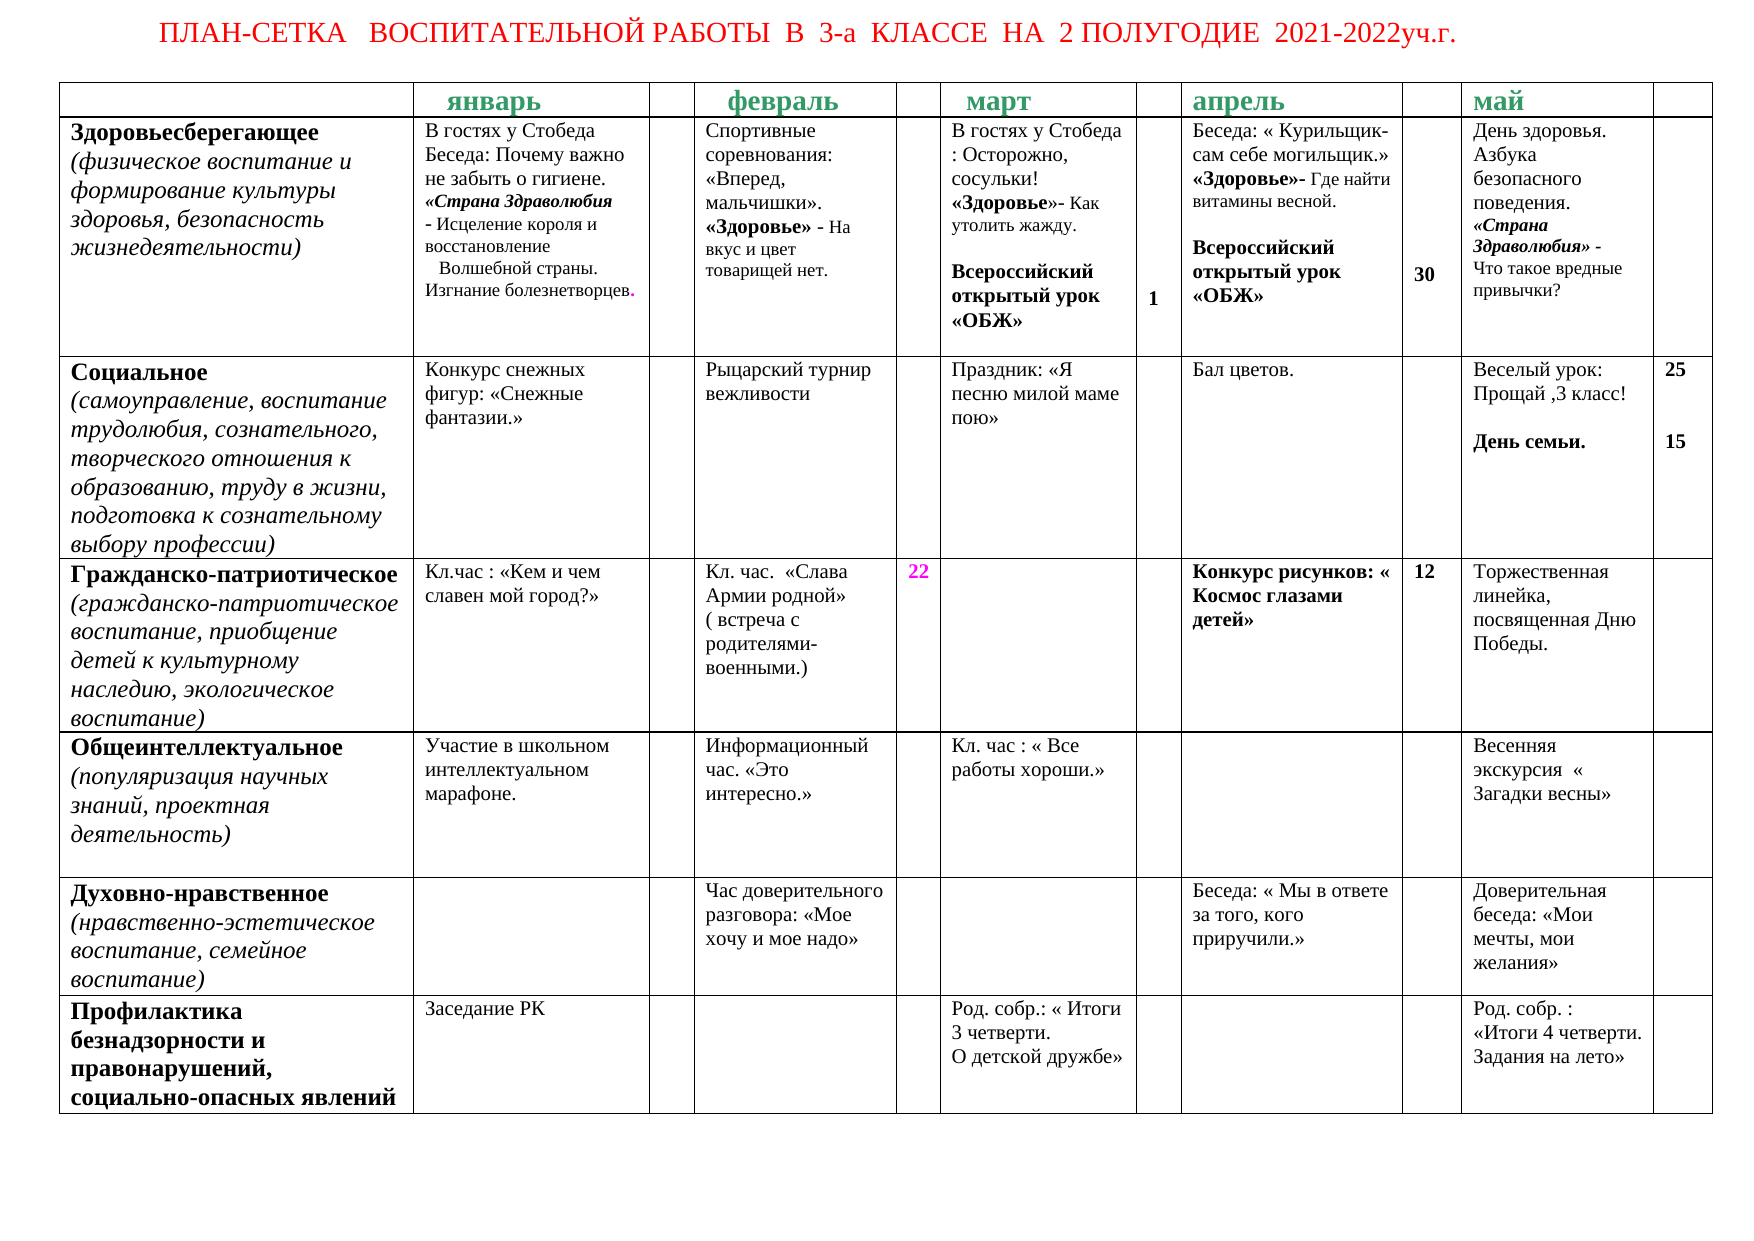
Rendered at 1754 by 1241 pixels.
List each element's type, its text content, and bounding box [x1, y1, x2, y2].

table_cell 22 [897, 559, 940, 731]
table_cell Беседа: « Мы в ответе за того, кого приручили.» [1182, 878, 1402, 995]
table_cell Беседа: « Курильщик- сам себе могильщик.» «Здоровье»- Где найти витамины весной. Всероссийский открытый урок «ОБЖ» [1182, 118, 1402, 356]
table_cell Рыцарский турнир вежливости [695, 357, 896, 558]
table_cell [1137, 733, 1181, 877]
table_cell В гостях у Стобеда Беседа: Почему важно не забыть о гигиене. «Страна Здраволюбия - Исцеление короля и восстановление Волшебной страны. Изгнание болезнетворцев. [414, 118, 649, 356]
table_cell [1654, 118, 1712, 356]
table_cell [1137, 878, 1181, 995]
table_cell [1137, 357, 1181, 558]
table_cell Кл. час : « Все работы хороши.» [941, 733, 1136, 877]
text ПЛАН-СЕТКА ВОСПИТАТЕЛЬНОЙ РАБОТЫ В 3-а КЛАССЕ НА 2 ПОЛУГОДИЕ 2021-2022уч.г. [137, 15, 1600, 48]
table_cell [897, 878, 940, 995]
table_cell [650, 996, 694, 1113]
table_cell [1654, 733, 1712, 877]
table_cell [1654, 878, 1712, 995]
table_cell [897, 996, 940, 1113]
table_cell [650, 357, 694, 558]
table_cell [1403, 733, 1461, 877]
table_header [60, 83, 413, 116]
table_cell Кл. час. «Слава Армии родной» ( встреча с родителями-военными.) [695, 559, 896, 731]
table_cell Конкурс рисунков: « Космос глазами детей» [1182, 559, 1402, 731]
table_header [897, 83, 940, 116]
table_cell 12 [1403, 559, 1461, 731]
table_cell Кл.час : «Кем и чем славен мой город?» [414, 559, 649, 731]
table_cell [1182, 996, 1402, 1113]
table_cell Здоровьесберегающее (физическое воспитание и формирование культуры здоровья, безопасность жизнедеятельности) [60, 118, 413, 356]
table_cell [1137, 559, 1181, 731]
table_header [1654, 83, 1712, 116]
table_cell [1403, 996, 1461, 1113]
table_header [1137, 83, 1181, 116]
table_cell Гражданско-патриотическое (гражданско-патриотическое воспитание, приобщение детей к культурному наследию, экологическое воспитание) [60, 559, 413, 731]
table_cell [414, 878, 649, 995]
table_cell [1182, 733, 1402, 877]
table_header январь [414, 83, 649, 116]
table_header май [1462, 83, 1653, 116]
table_cell Духовно-нравственное (нравственно-эстетическое воспитание, семейное воспитание) [60, 878, 413, 995]
table_cell Час доверительного разговора: «Мое хочу и мое надо» [695, 878, 896, 995]
table_cell Род. собр. : «Итоги 4 четверти. Задания на лето» [1462, 996, 1653, 1113]
table_cell [695, 996, 896, 1113]
table_cell 30 [1403, 118, 1461, 356]
table_cell Праздник: «Я песню милой маме пою» [941, 357, 1136, 558]
table_cell Доверительная беседа: «Мои мечты, мои желания» [1462, 878, 1653, 995]
table_cell День здоровья. Азбука безопасного поведения. «Страна Здраволюбия» - Что такое вредные привычки? [1462, 118, 1653, 356]
table_cell [897, 118, 940, 356]
table_cell Веселый урок: Прощай ,3 класс! День семьи. [1462, 357, 1653, 558]
table_header март [941, 83, 1136, 116]
table_header апрель [1182, 83, 1402, 116]
table_cell Весенняя экскурсия « Загадки весны» [1462, 733, 1653, 877]
table_cell Общеинтеллектуальное (популяризация научных знаний, проектная деятельность) [60, 733, 413, 877]
table_cell Спортивные соревнования: «Вперед, мальчишки». «Здоровье» - На вкус и цвет товарищей нет. [695, 118, 896, 356]
table_cell [897, 357, 940, 558]
table_cell [650, 733, 694, 877]
table_cell [1403, 878, 1461, 995]
table_cell [1654, 559, 1712, 731]
table_cell Информационный час. «Это интересно.» [695, 733, 896, 877]
table_cell Конкурс снежных фигур: «Снежные фантазии.» [414, 357, 649, 558]
table_cell [1137, 996, 1181, 1113]
table_cell [1654, 996, 1712, 1113]
table_cell [1403, 357, 1461, 558]
table_cell Бал цветов. [1182, 357, 1402, 558]
table_cell Социальное (самоуправление, воспитание трудолюбия, сознательного, творческого отношения к образованию, труду в жизни, подготовка к сознательному выбору профессии) [60, 357, 413, 558]
table_header [1403, 83, 1461, 116]
table_cell [897, 733, 940, 877]
table_header февраль [695, 83, 896, 116]
table_cell Торжественная линейка, посвященная Дню Победы. [1462, 559, 1653, 731]
table_cell 1 [1137, 118, 1181, 356]
table_cell Заседание РК [414, 996, 649, 1113]
table_cell [941, 559, 1136, 731]
table_cell Род. собр.: « Итоги 3 четверти. О детской дружбе» [941, 996, 1136, 1113]
table_cell [650, 559, 694, 731]
table_cell [941, 878, 1136, 995]
table_cell 25 15 [1654, 357, 1712, 558]
table_cell [650, 118, 694, 356]
table_cell В гостях у Стобеда : Осторожно, сосульки! «Здоровье»- Как утолить жажду. Всероссийский открытый урок «ОБЖ» [941, 118, 1136, 356]
table_cell [650, 878, 694, 995]
table_cell Профилактика безнадзорности и правонарушений, социально-опасных явлений [60, 996, 413, 1113]
table_cell Участие в школьном интеллектуальном марафоне. [414, 733, 649, 877]
table_header [650, 83, 694, 116]
